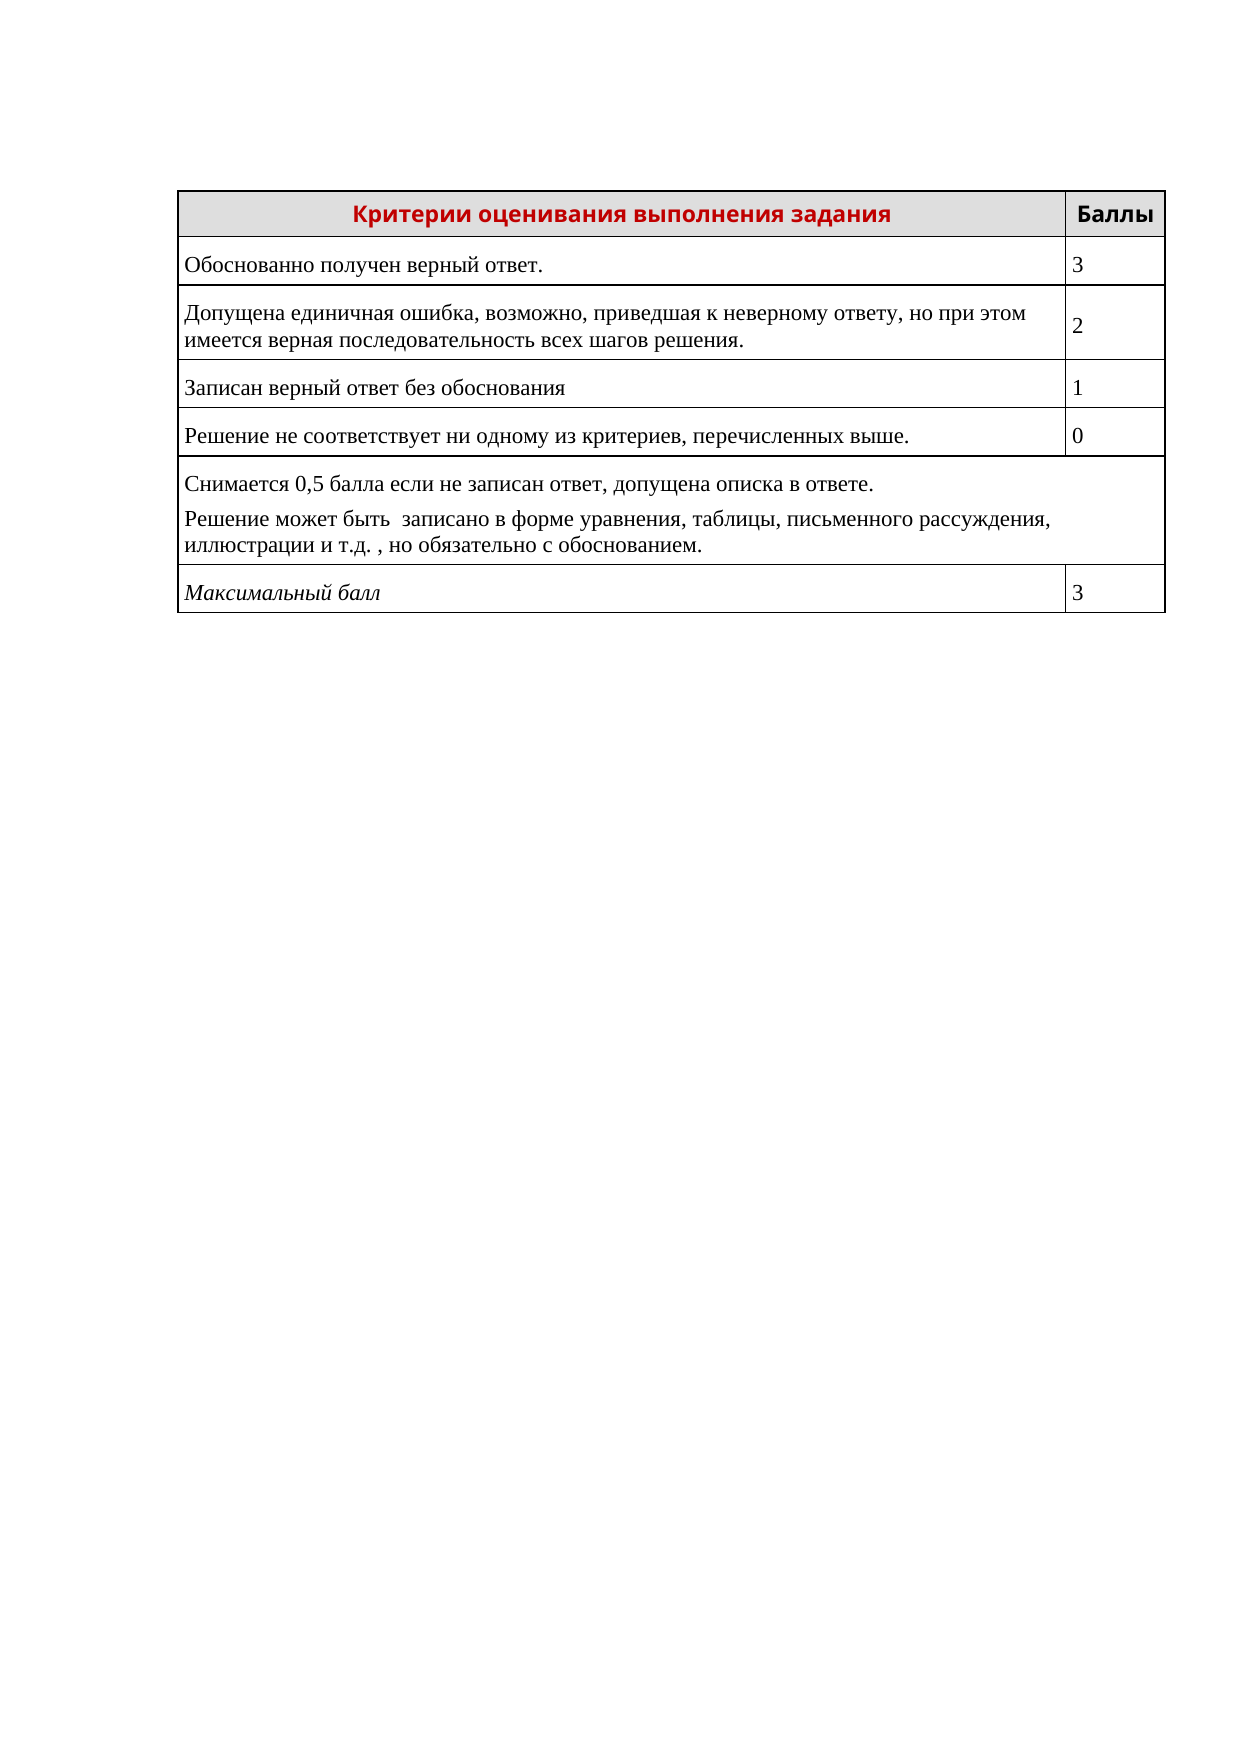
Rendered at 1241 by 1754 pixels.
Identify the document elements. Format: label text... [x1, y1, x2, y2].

table_cell 0 [1066, 408, 1164, 455]
table_cell 3 [1066, 237, 1164, 284]
table_cell Решение не соответствует ни одному из критериев, перечисленных выше. [179, 408, 1065, 455]
table_cell 3 [1066, 565, 1164, 612]
table_cell Обоснованно получен верный ответ. [179, 237, 1065, 284]
table_cell 1 [1066, 360, 1164, 407]
table_cell Допущена единичная ошибка, возможно, приведшая к неверному ответу, но при этом имеется верная последовательность всех шагов решения. [179, 286, 1065, 358]
table_cell Записан верный ответ без обоснования [179, 360, 1065, 407]
table_cell Максимальный балл [179, 565, 1065, 612]
table_cell 2 [1066, 286, 1164, 358]
table_header Критерии оценивания выполнения задания [179, 192, 1065, 236]
table_header Баллы [1066, 192, 1164, 236]
table_cell Снимается 0,5 балла если не записан ответ, допущена описка в ответе. Решение может быть записано в форме уравнения, таблицы, письменного рассуждения, иллюстрации и т.д. , но обязательно с обоснованием. [179, 457, 1164, 564]
